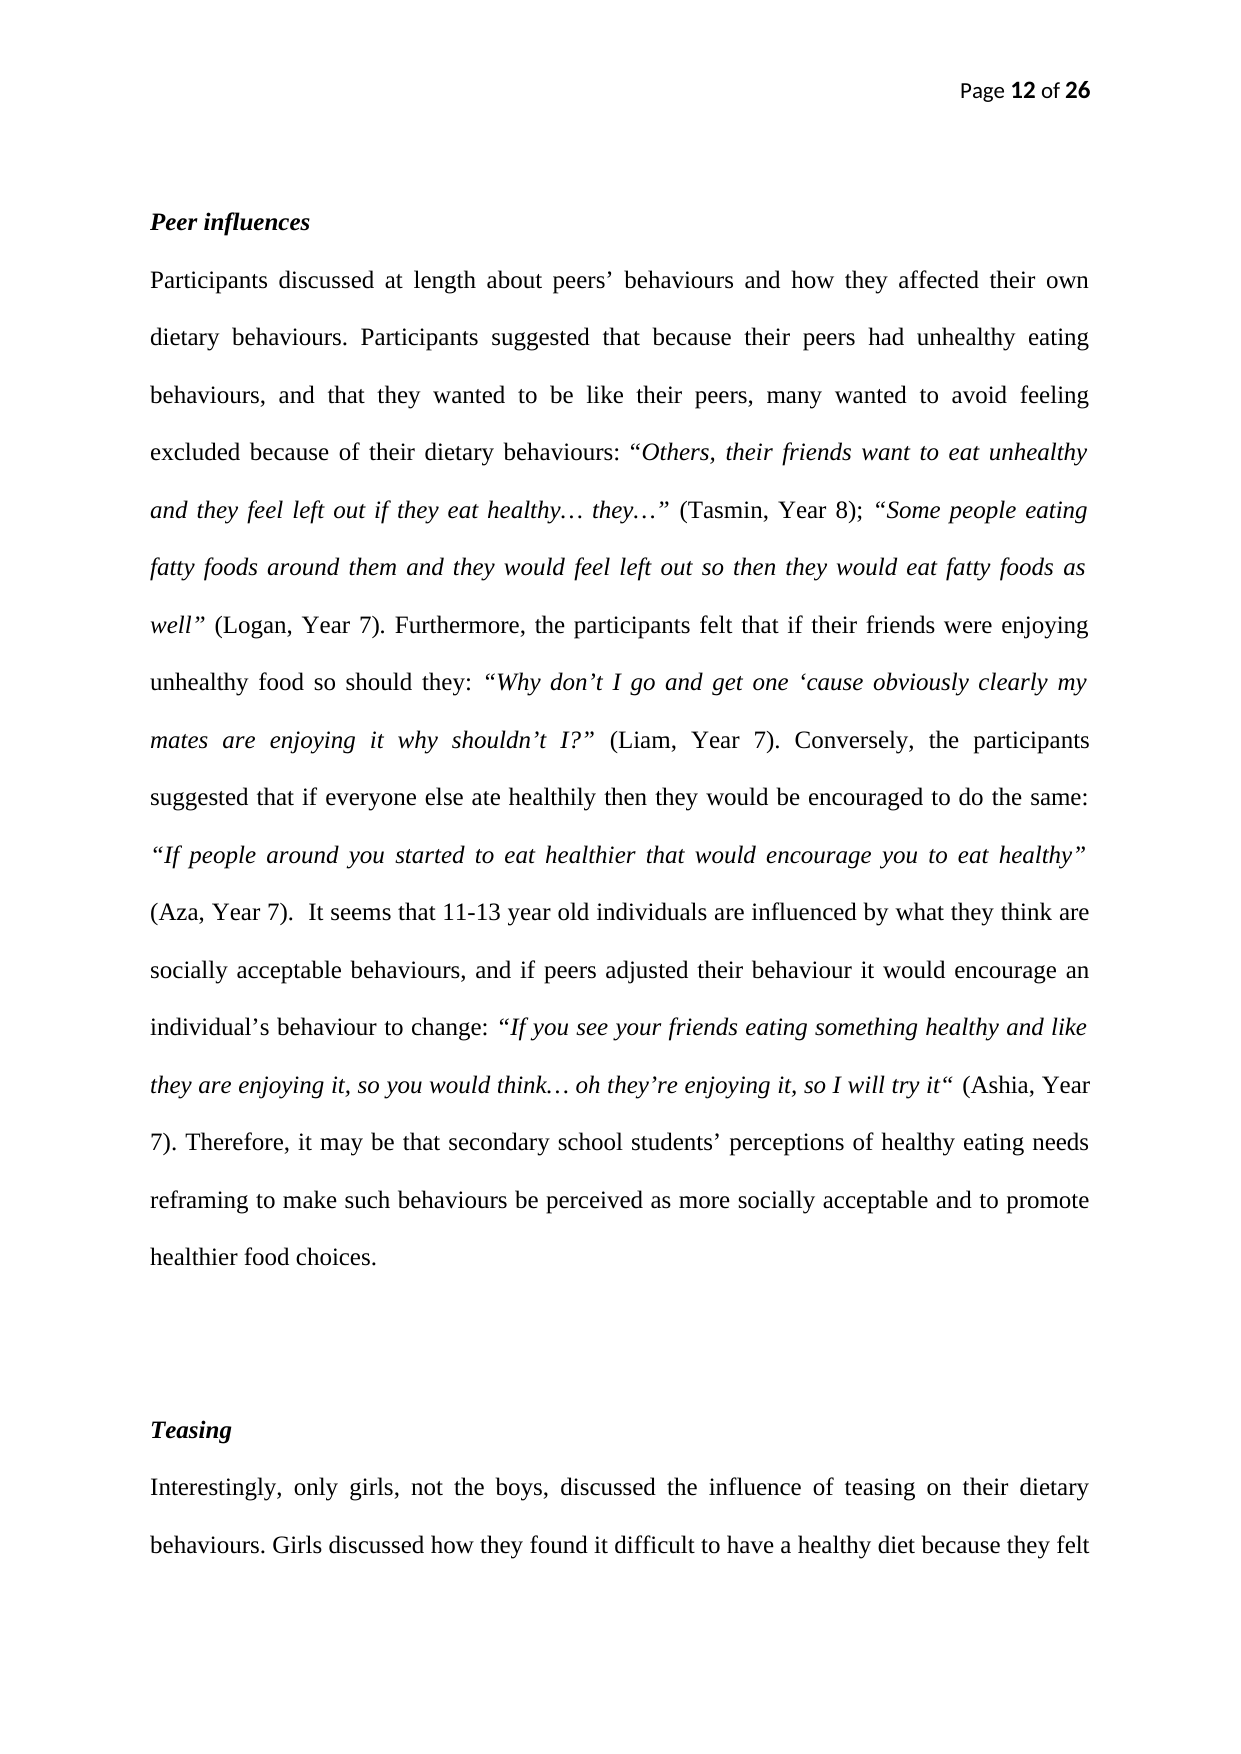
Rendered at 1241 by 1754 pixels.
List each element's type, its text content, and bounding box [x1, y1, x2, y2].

text Peer influences [150, 207, 1090, 236]
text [150, 1472, 1090, 1559]
text Teasing [150, 1415, 1090, 1444]
text Participants discussed at length about peers’ behaviours and how they affected their own dietary behaviours. Participants suggested that because their peers had unhealthy eating behaviours, and that they wanted to be like their peers, many wanted to avoid feeling excluded because of their dietary behaviours: “Others, their friends want to eat unhealthy and they feel left out if they eat healthy… they…” (Tasmin, Year 8); “Some people eating fatty foods around them and they would feel left out so then they would eat fatty foods as well” (Logan, Year 7). Furthermore, the participants felt that if their friends were enjoying unhealthy food so should they: “Why don’t I go and get one ‘cause obviously clearly my mates are enjoying it why shouldn’t I?” (Liam, Year 7). Conversely, the participants suggested that if everyone else ate healthily then they would be encouraged to do the same: “If people around you started to eat healthier that would encourage you to eat healthy” (Aza, Year 7). It seems that 11-13 year old individuals are influenced by what they think are socially acceptable behaviours, and if peers adjusted their behaviour it would encourage an individual’s behaviour to change: “If you see your friends eating something healthy and like they are enjoying it, so you would think… oh they’re enjoying it, so I will try it“ (Ashia, Year 7). Therefore, it may be that secondary school students’ perceptions of healthy eating needs reframing to make such behaviours be perceived as more socially acceptable and to promote healthier food choices. [150, 265, 1090, 1271]
